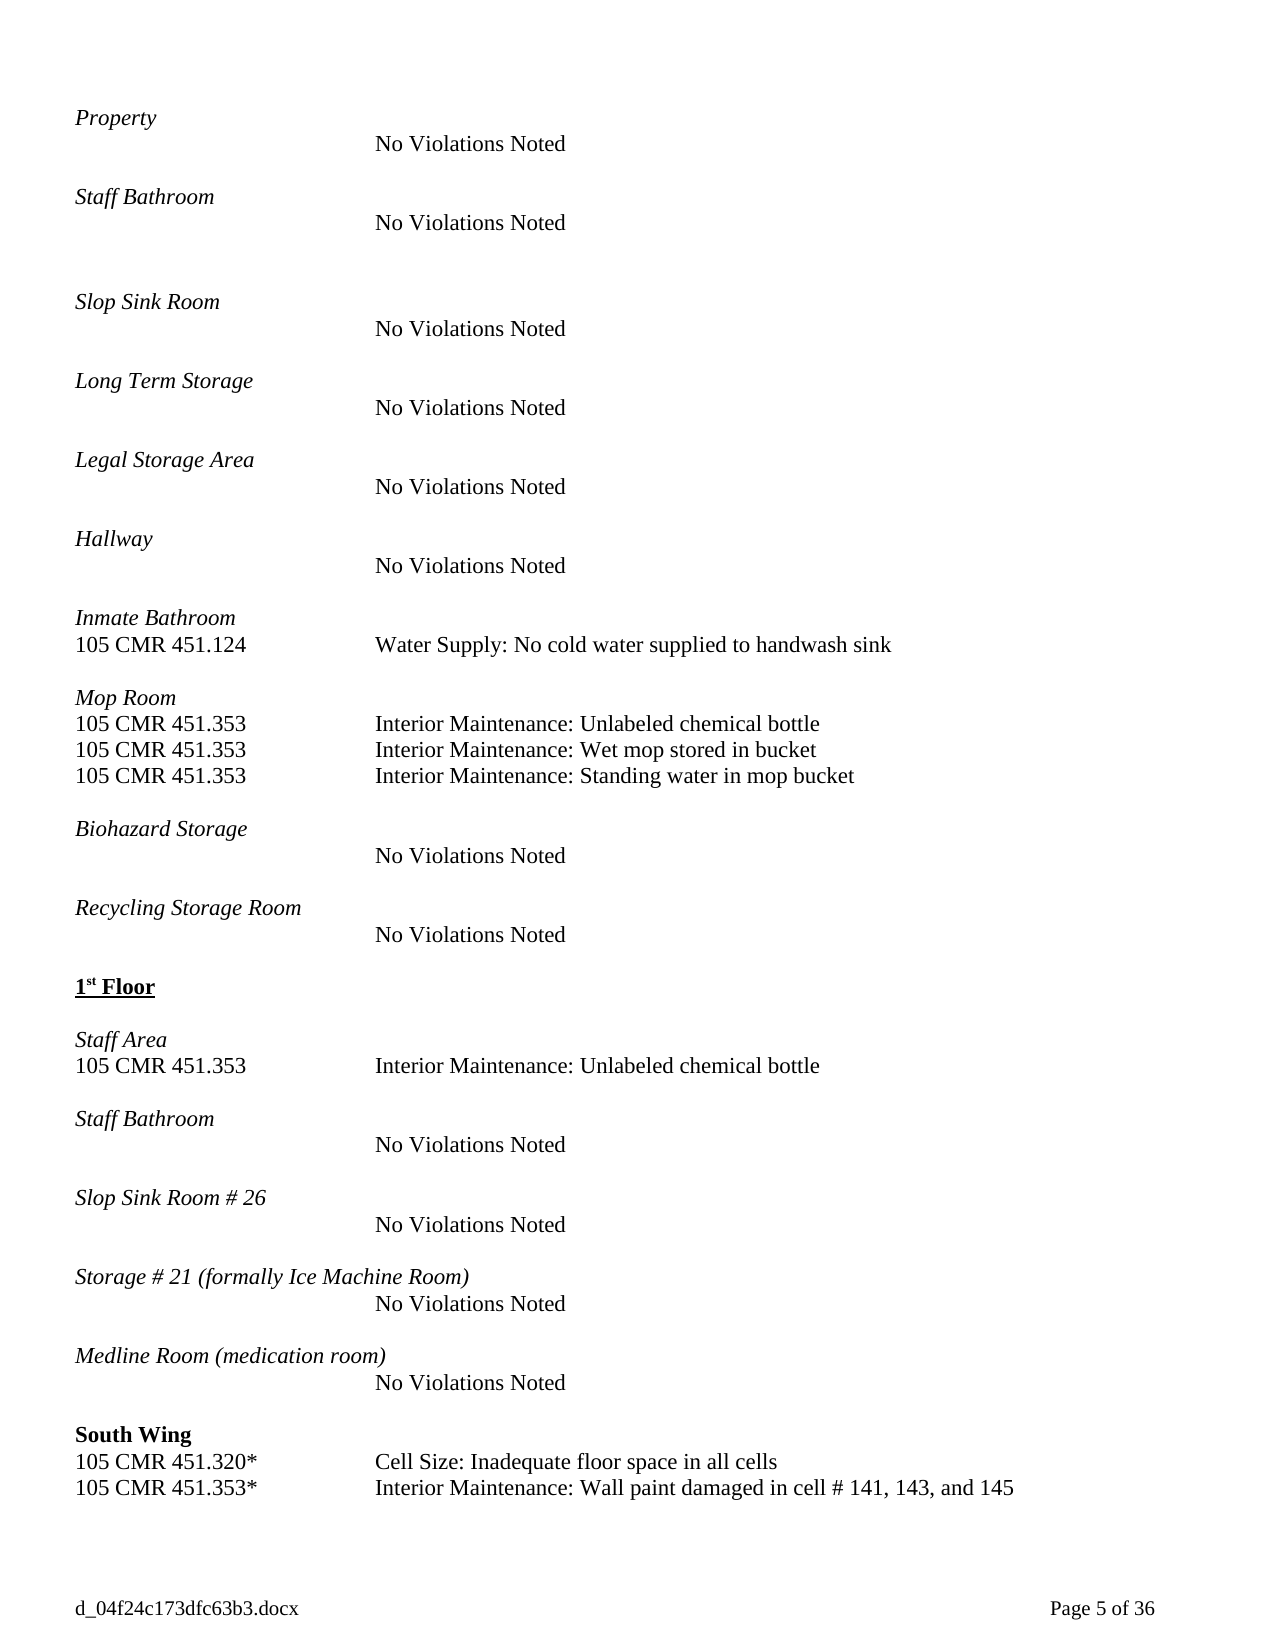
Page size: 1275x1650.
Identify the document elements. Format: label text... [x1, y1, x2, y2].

text Long Term Storage [75, 367, 1200, 394]
text Inmate Bathroom [75, 604, 1200, 631]
text South Wing [75, 1421, 1200, 1448]
text Legal Storage Area [75, 446, 1200, 473]
text Staff Bathroom [75, 1105, 1200, 1132]
text No Violations Noted [75, 130, 1200, 156]
text 105 CMR 451.353 Interior Maintenance: Wet mop stored in bucket [75, 736, 1200, 763]
text Biohazard Storage [75, 815, 1200, 842]
text Staff Bathroom [75, 183, 1200, 209]
text No Violations Noted [75, 921, 1200, 947]
text Staff Area [75, 1026, 1200, 1052]
text No Violations Noted [75, 1290, 1200, 1316]
text Slop Sink Room # 26 [75, 1184, 1200, 1211]
text No Violations Noted [75, 314, 1200, 341]
text Hallway [75, 525, 1200, 552]
text 105 CMR 451.320* Cell Size: Inadequate floor space in all cells [75, 1448, 1200, 1474]
text Recycling Storage Room [75, 894, 1200, 921]
text No Violations Noted [75, 209, 1200, 236]
text No Violations Noted [75, 473, 1200, 499]
text 105 CMR 451.353 Interior Maintenance: Unlabeled chemical bottle [75, 710, 1200, 736]
text No Violations Noted [75, 552, 1200, 578]
text Medline Room (medication room) [75, 1342, 1200, 1369]
text No Violations Noted [75, 1369, 1200, 1395]
text Slop Sink Room [75, 288, 1200, 314]
text 105 CMR 451.353 Interior Maintenance: Standing water in mop bucket [75, 763, 1200, 789]
text No Violations Noted [75, 1211, 1200, 1237]
text 105 CMR 451.124 Water Supply: No cold water supplied to handwash sink [75, 631, 1200, 657]
text 105 CMR 451.353* Interior Maintenance: Wall paint damaged in cell # 141, 143, and 145 [75, 1474, 1200, 1501]
text No Violations Noted [75, 394, 1200, 420]
text No Violations Noted [75, 842, 1200, 868]
text No Violations Noted [75, 1132, 1200, 1158]
text Storage # 21 (formally Ice Machine Room) [75, 1263, 1200, 1290]
text 105 CMR 451.353 Interior Maintenance: Unlabeled chemical bottle [75, 1052, 1200, 1079]
text 1st Floor [75, 973, 1200, 1000]
text Mop Room [75, 683, 1200, 710]
text Property [75, 104, 1200, 130]
